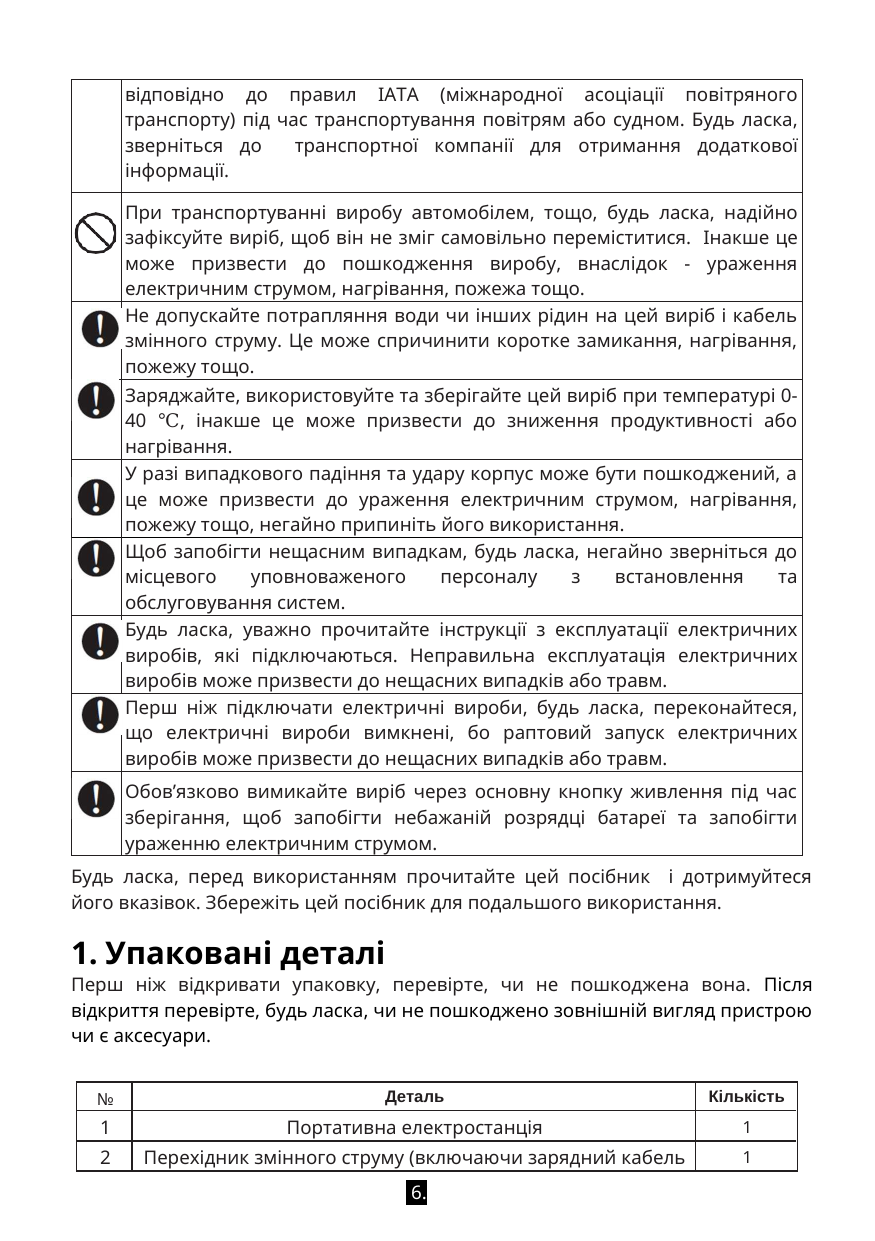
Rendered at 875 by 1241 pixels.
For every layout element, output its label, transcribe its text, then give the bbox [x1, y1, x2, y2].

table_cell 1 [696, 1110, 797, 1140]
table_cell Обов’язково вимикайте виріб через основну кнопку живлення під час зберігання, щоб запобігти небажаній розрядці батареї та запобігти ураженню електричним струмом. [122, 772, 802, 855]
table_header Кількість [696, 1083, 797, 1110]
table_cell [122, 80, 802, 192]
table_header № [77, 1083, 131, 1110]
table_cell У разі випадкового падіння та удару корпус може бути пошкоджений, а це може призвести до ураження електричним струмом, нагрівання, пожежу тощо, негайно припиніть його використання. [122, 460, 802, 537]
picture [71, 477, 119, 518]
table_cell Не допускайте потрапляння води чи інших рідин на цей виріб і кабель змінного струму. Це може спричинити коротке замикання, нагрівання, пожежу тощо. [122, 302, 802, 379]
table_cell 1 [77, 1111, 131, 1140]
text Будь ласка, перед використанням прочитайте цей посібник і дотримуйтеся його вказівок. Збережіть цей посібник для подальшого використання. [71, 864, 813, 915]
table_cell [133, 1142, 695, 1170]
picture [71, 778, 119, 819]
table_cell При транспортуванні виробу автомобілем, тощо, будь ласка, надійно зафіксуйте виріб, щоб він не зміг самовільно переміститися. Інакше це може призвести до пошкодження виробу, внаслідок - ураження електричним струмом, нагрівання, пожежа тощо. [122, 193, 802, 301]
table_cell [72, 538, 121, 614]
table_cell [72, 772, 121, 855]
table_cell Перш ніж підключати електричні вироби, будь ласка, переконайтеся, що електричні вироби вимкнені, бо раптовий запуск електричних виробів може призвести до нещасних випадків або травм. [122, 694, 802, 771]
picture [74, 212, 117, 254]
table_cell 1 [696, 1140, 797, 1170]
picture [71, 379, 119, 421]
table_cell Портативна електростанція [133, 1111, 695, 1140]
picture [75, 308, 123, 349]
table_cell [72, 193, 121, 301]
picture [75, 620, 123, 662]
table_cell Щоб запобігти нещасним випадкам, будь ласка, негайно зверніться до місцевого уповноваженого персоналу з встановлення та обслуговування систем. [122, 538, 802, 614]
subtitle Упаковані деталі [71, 938, 822, 971]
picture [75, 694, 123, 735]
table_cell Заряджайте, використовуйте та зберігайте цей виріб при температурі 0-40 ℃, інакше це може призвести до зниження продуктивності або нагрівання. [122, 380, 802, 458]
table_header Деталь [133, 1083, 695, 1110]
table_cell Будь ласка, уважно прочитайте інструкції з експлуатації електричних виробів, які підключаються. Неправильна експлуатація електричних виробів може призвести до нещасних випадків або травм. [122, 616, 802, 693]
table_cell [72, 380, 121, 458]
text Перш ніж відкривати упаковку, перевірте, чи не пошкоджена вона. Після відкриття перевірте, будь ласка, чи не пошкоджено зовнішній вигляд пристрою чи є аксесуари. [71, 971, 813, 1048]
table_cell [72, 694, 121, 771]
table_cell 2 [77, 1142, 131, 1170]
table_cell [72, 616, 121, 693]
table_cell [72, 460, 121, 537]
table_cell ！ [72, 80, 121, 192]
table_cell [72, 302, 121, 379]
picture [71, 538, 119, 579]
